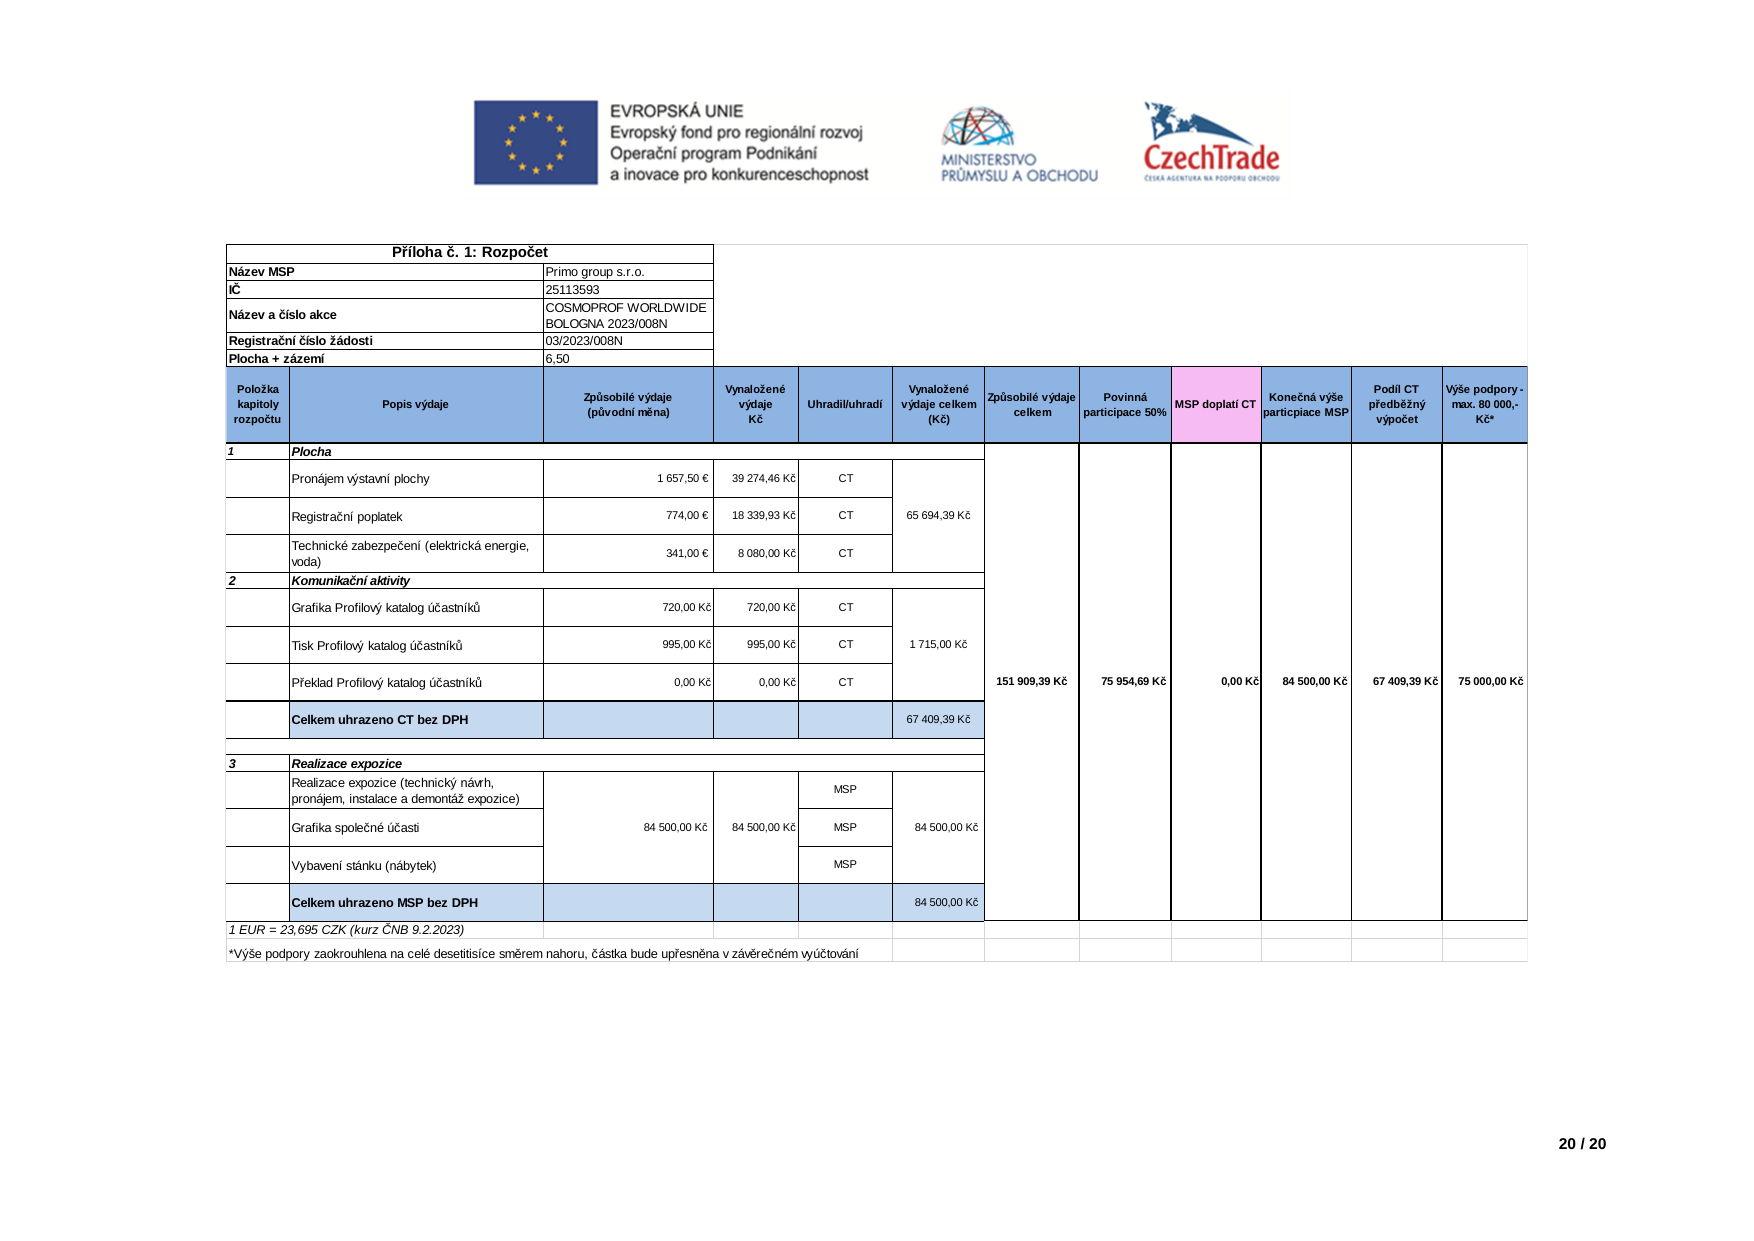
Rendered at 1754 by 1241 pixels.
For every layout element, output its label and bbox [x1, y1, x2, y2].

picture [462, 87, 1292, 200]
